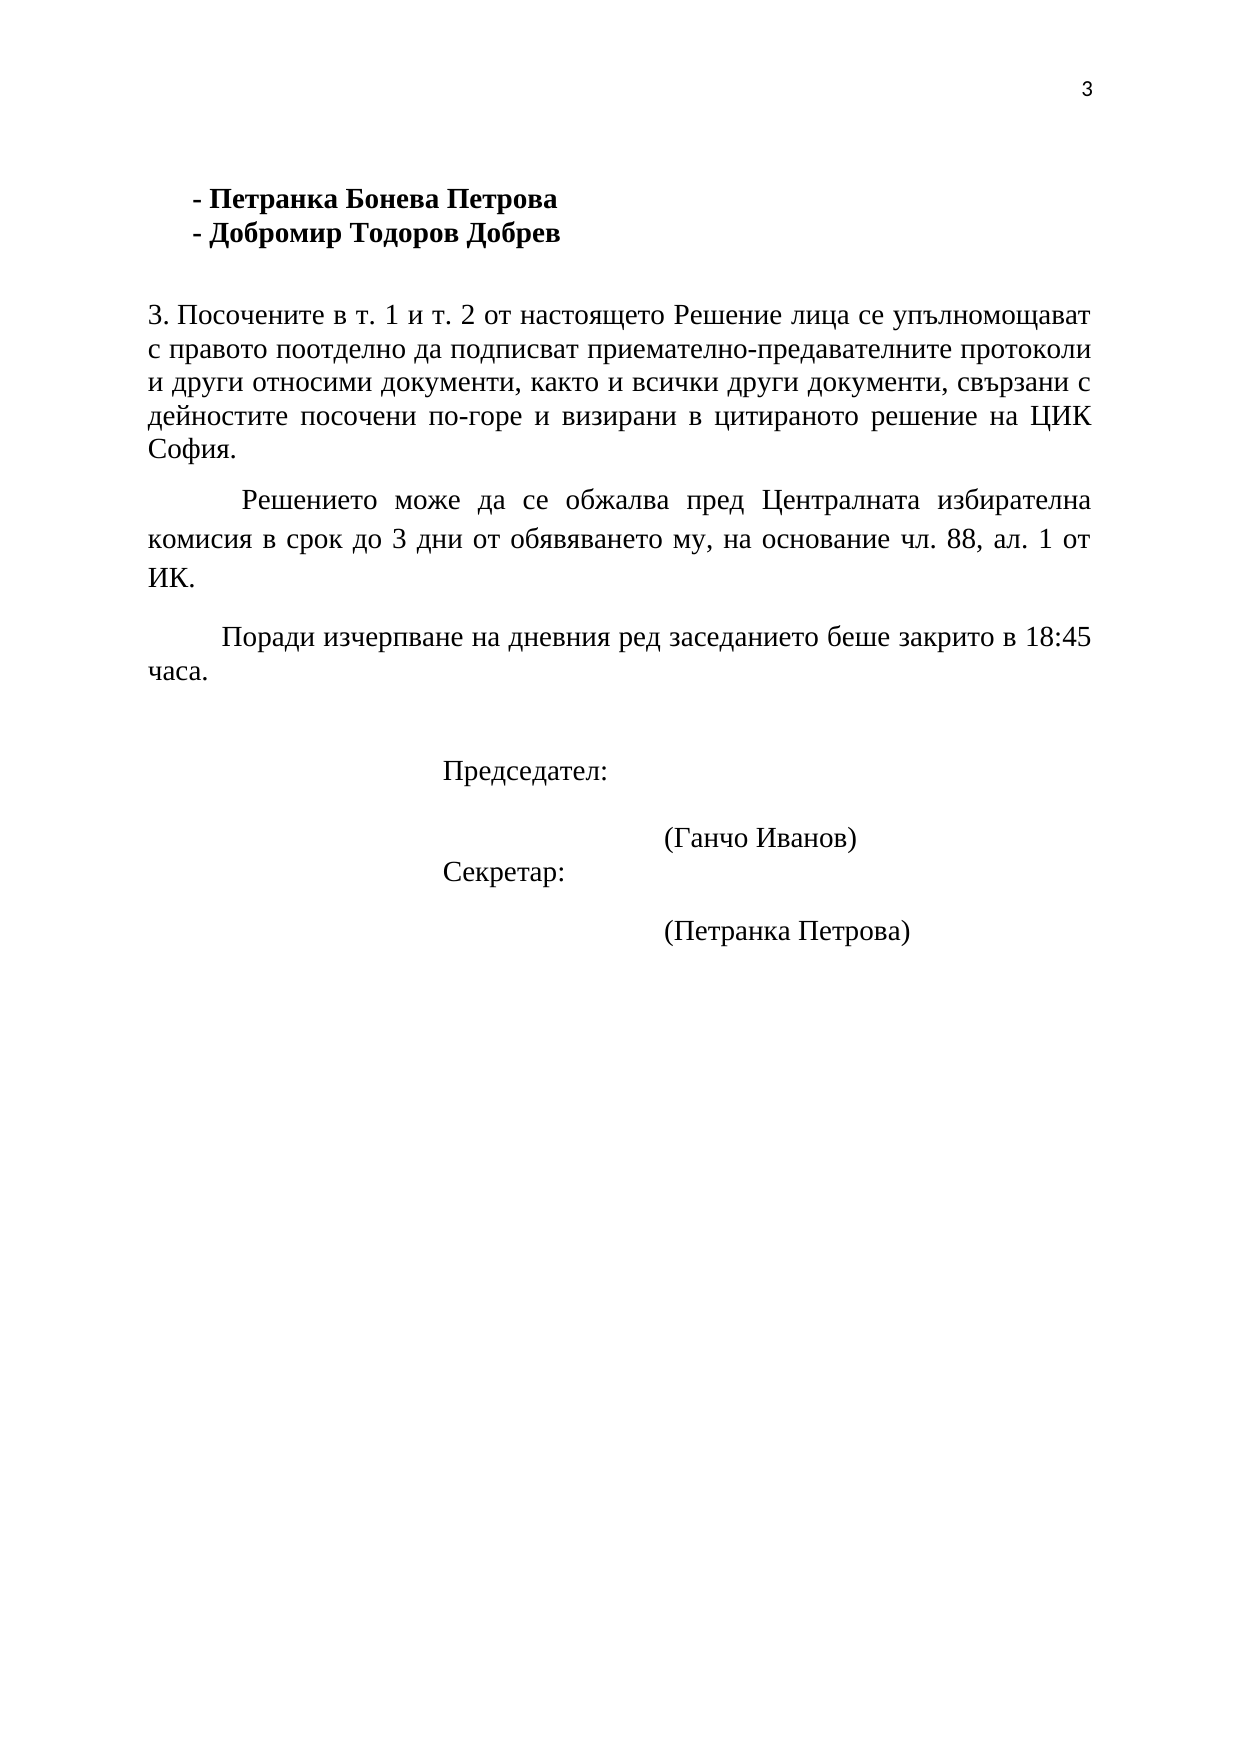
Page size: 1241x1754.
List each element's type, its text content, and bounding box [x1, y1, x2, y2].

text (Петранка Петрова) [148, 913, 1092, 947]
text Решението може да се обжалва пред Централната избирателна комисия в срок до 3 дни от обявяването му, на основание чл. 88, ал. 1 от ИК. [148, 481, 1092, 593]
text Председател: [148, 753, 1092, 787]
text Поради изчерпване на дневния ред заседанието беше закрито в 18:45 часа. [148, 619, 1092, 686]
text (Ганчо Иванов) [148, 821, 1092, 854]
text - Петранка Бонева Петрова - Добромир Тодоров Добрев [192, 148, 1092, 248]
text 3. Посочените в т. 1 и т. 2 от настоящето Решение лица се упълномощават с правото поотделно да подписват приемателно-предавателните протоколи и други относими документи, както и всички други документи, свързани с дейностите посочени по-горе и визирани в цитираното решение на ЦИК София. [148, 264, 1092, 465]
text Секретар: [148, 854, 1092, 888]
